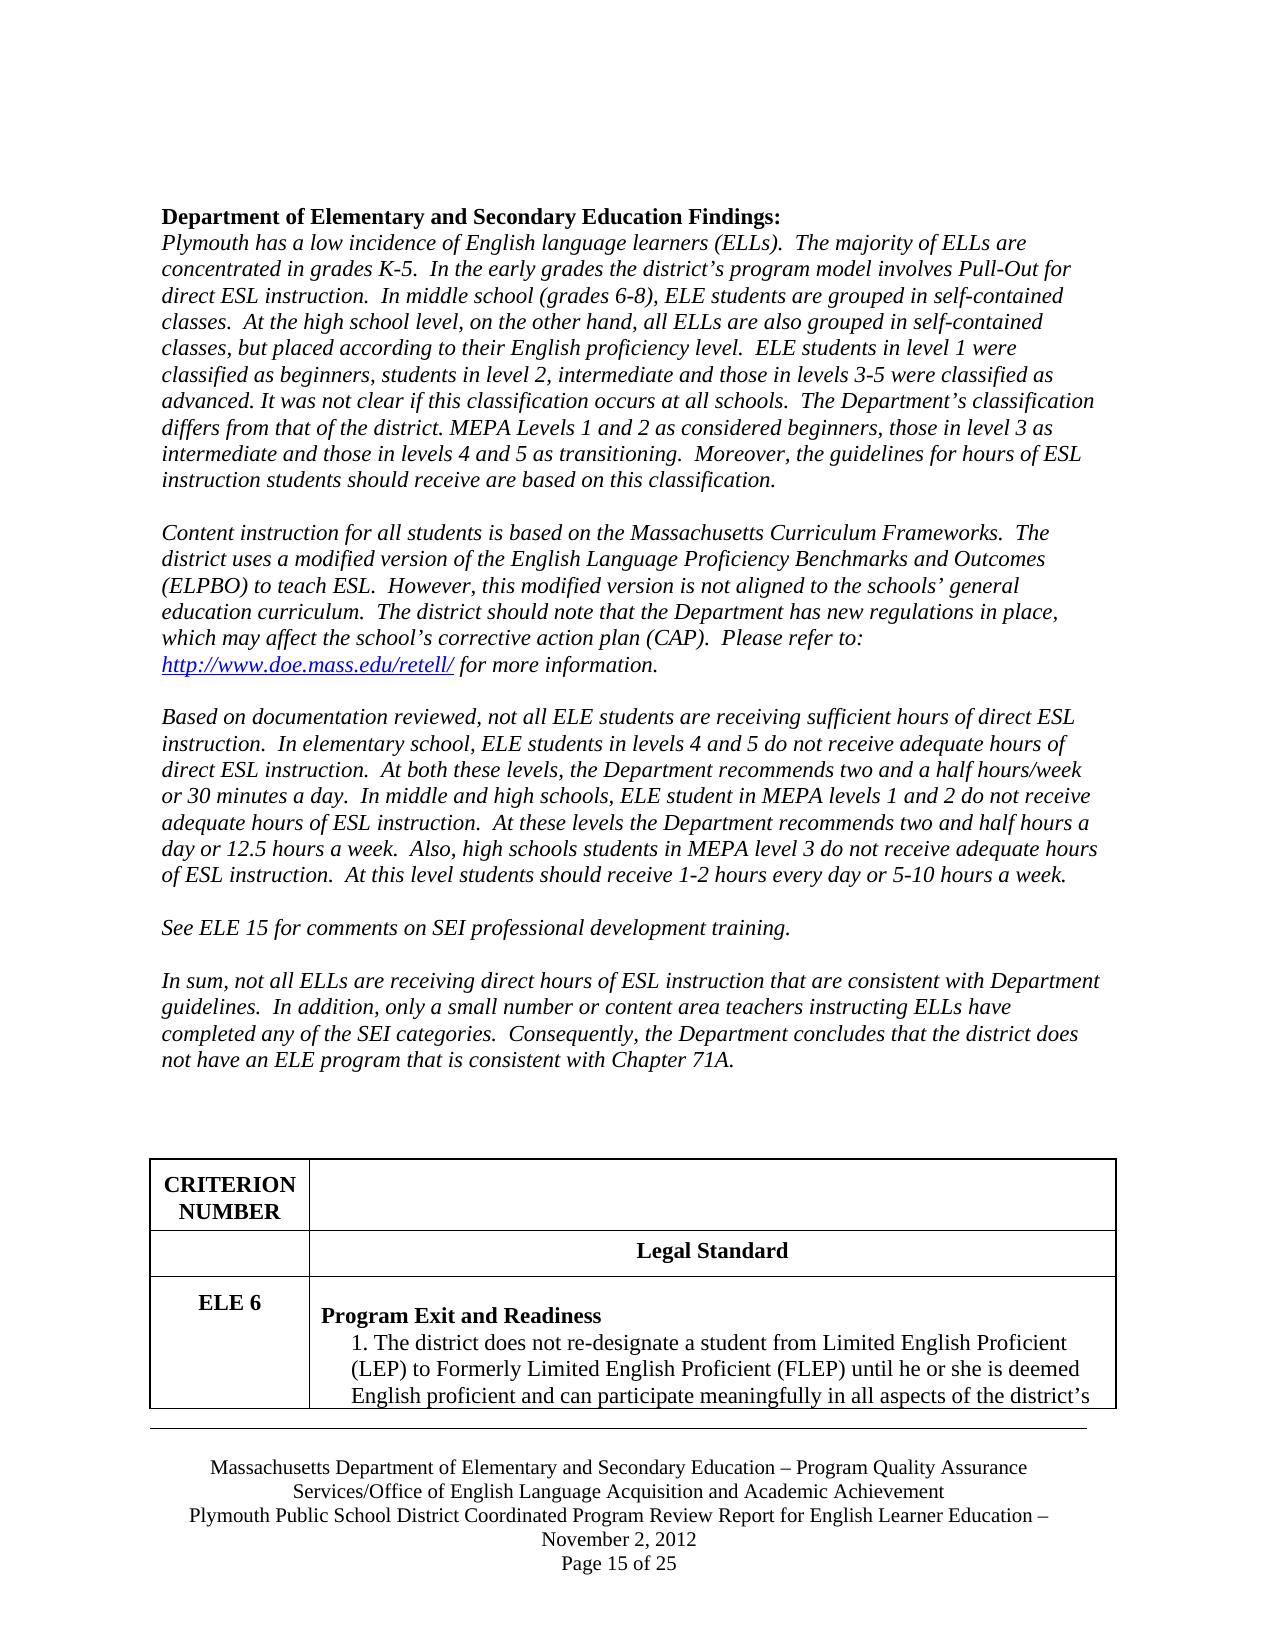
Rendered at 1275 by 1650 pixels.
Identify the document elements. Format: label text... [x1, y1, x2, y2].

table_cell Plymouth has a low incidence of English language learners (ELLs). The majority of ELLs are concentrated in grades K-5. In the early grades the district’s program model involves Pull-Out for direct ESL instruction. In middle school (grades 6-8), ELE students are grouped in self-contained classes. At the high school level, on the other hand, all ELLs are also grouped in self-contained classes, but placed according to their English proficiency level. ELE students in level 1 were classified as beginners, students in level 2, intermediate and those in levels 3-5 were classified as advanced. It was not clear if this classification occurs at all schools. The Department’s classification differs from that of the district. MEPA Levels 1 and 2 as considered beginners, those in level 3 as intermediate and those in levels 4 and 5 as transitioning. Moreover, the guidelines for hours of ESL instruction students should receive are based on this classification. Content instruction for all students is based on the Massachusetts Curriculum Frameworks. The district uses a modified version of the English Language Proficiency Benchmarks and Outcomes (ELPBO) to teach ESL. However, this modified version is not aligned to the schools’ general education curriculum. The district should note that the Department has new regulations in place, which may affect the school’s corrective action plan (CAP). Please refer to: http://www.doe.mass.edu/retell/ for more information. Based on documentation reviewed, not all ELE students are receiving sufficient hours of direct ESL instruction. In elementary school, ELE students in levels 4 and 5 do not receive adequate hours of direct ESL instruction. At both these levels, the Department recommends two and a half hours/week or 30 minutes a day. In middle and high schools, ELE student in MEPA levels 1 and 2 do not receive adequate hours of ESL instruction. At these levels the Department recommends two and half hours a day or 12.5 hours a week. Also, high schools students in MEPA level 3 do not receive adequate hours of ESL instruction. At this level students should receive 1-2 hours every day or 5-10 hours a week. See ELE 15 for comments on SEI professional development training. In sum, not all ELLs are receiving direct hours of ESL instruction that are consistent with Department guidelines. In addition, only a small number or content area teachers instructing ELLs have completed any of the SEI categories. Consequently, the Department concludes that the district does not have an ELE program that is consistent with Chapter 71A. [150, 229, 1116, 1105]
table_cell [151, 1231, 309, 1276]
table_cell Legal Standard [310, 1231, 1115, 1276]
table_header CRITERION NUMBER [151, 1160, 309, 1230]
table_cell ELE 6 [151, 1277, 309, 1408]
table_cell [310, 1277, 1115, 1408]
table_header Department of Elementary and Secondary Education Findings: [150, 203, 1116, 229]
table_header [310, 1160, 1115, 1230]
